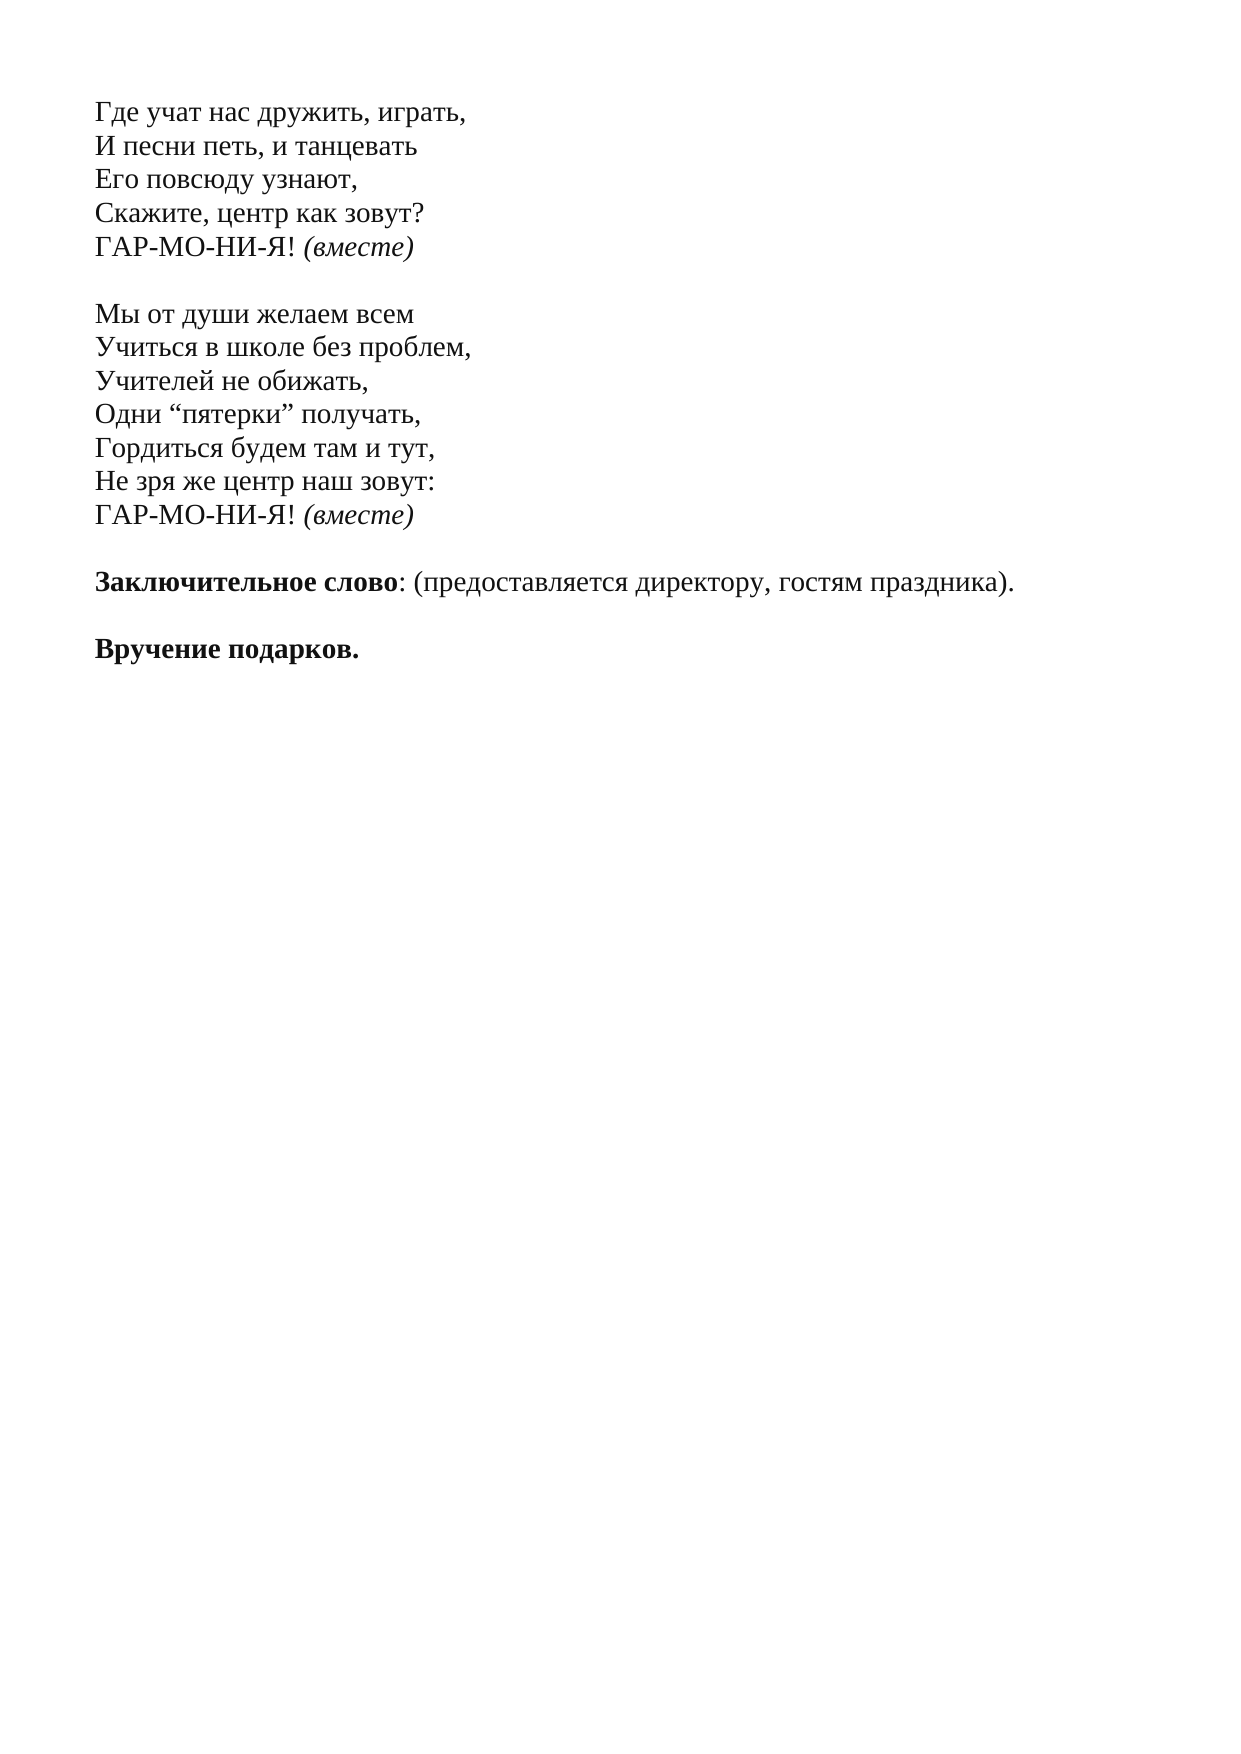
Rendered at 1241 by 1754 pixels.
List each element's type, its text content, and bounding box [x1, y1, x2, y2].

text Вручение подарков. [94, 631, 1152, 665]
text Мы от души желаем всем Учиться в школе без проблем, Учителей не обижать, Одни “пятерки” получать, Гордиться будем там и тут, Не зря же центр наш зовут: ГАР-МО-НИ-Я! (вместе) [94, 262, 1152, 531]
text Заключительное слово: (предоставляется директору, гостям праздника). [94, 564, 1152, 598]
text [94, 94, 1152, 262]
